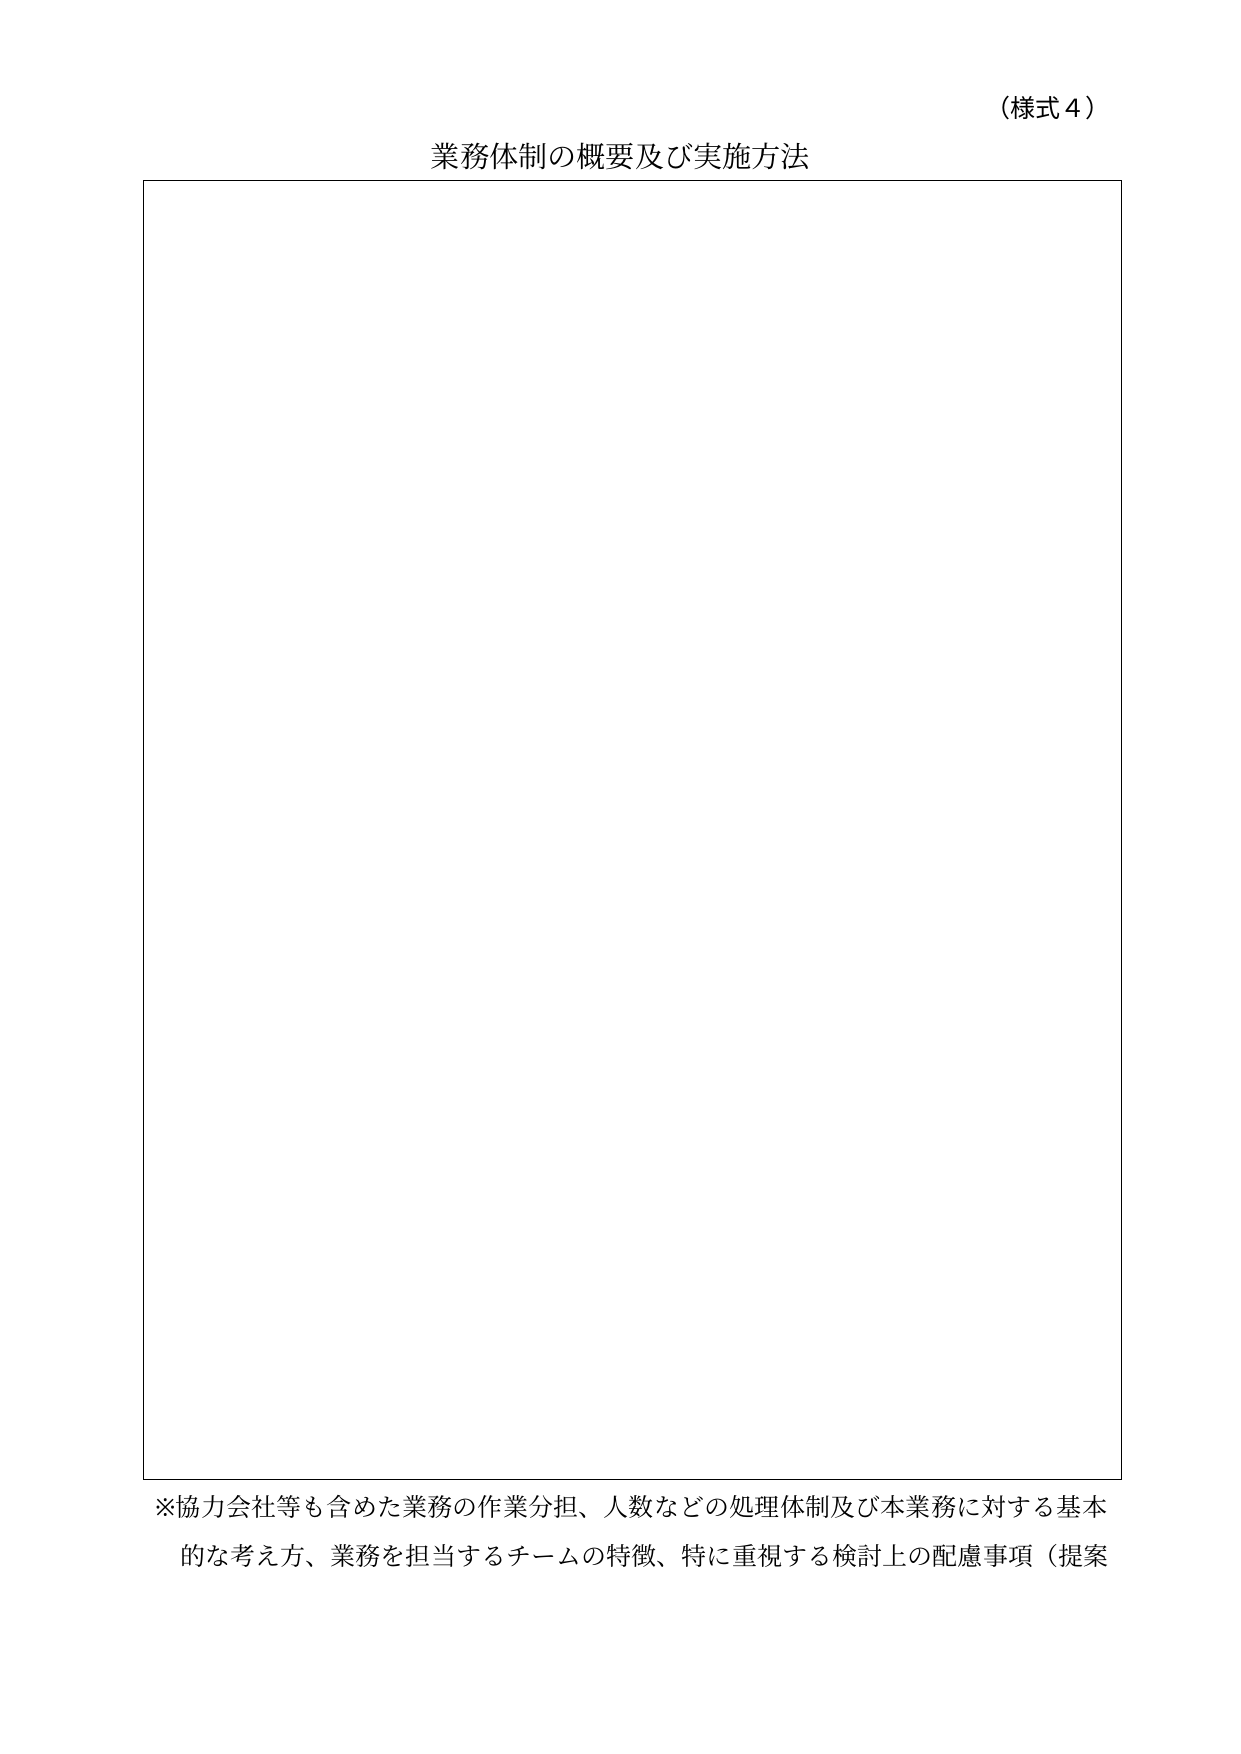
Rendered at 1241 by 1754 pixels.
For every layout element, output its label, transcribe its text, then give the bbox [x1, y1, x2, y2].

text 業務体制の概要及び実施方法 [130, 130, 1110, 180]
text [155, 1480, 1110, 1580]
table_header [144, 181, 1121, 1479]
